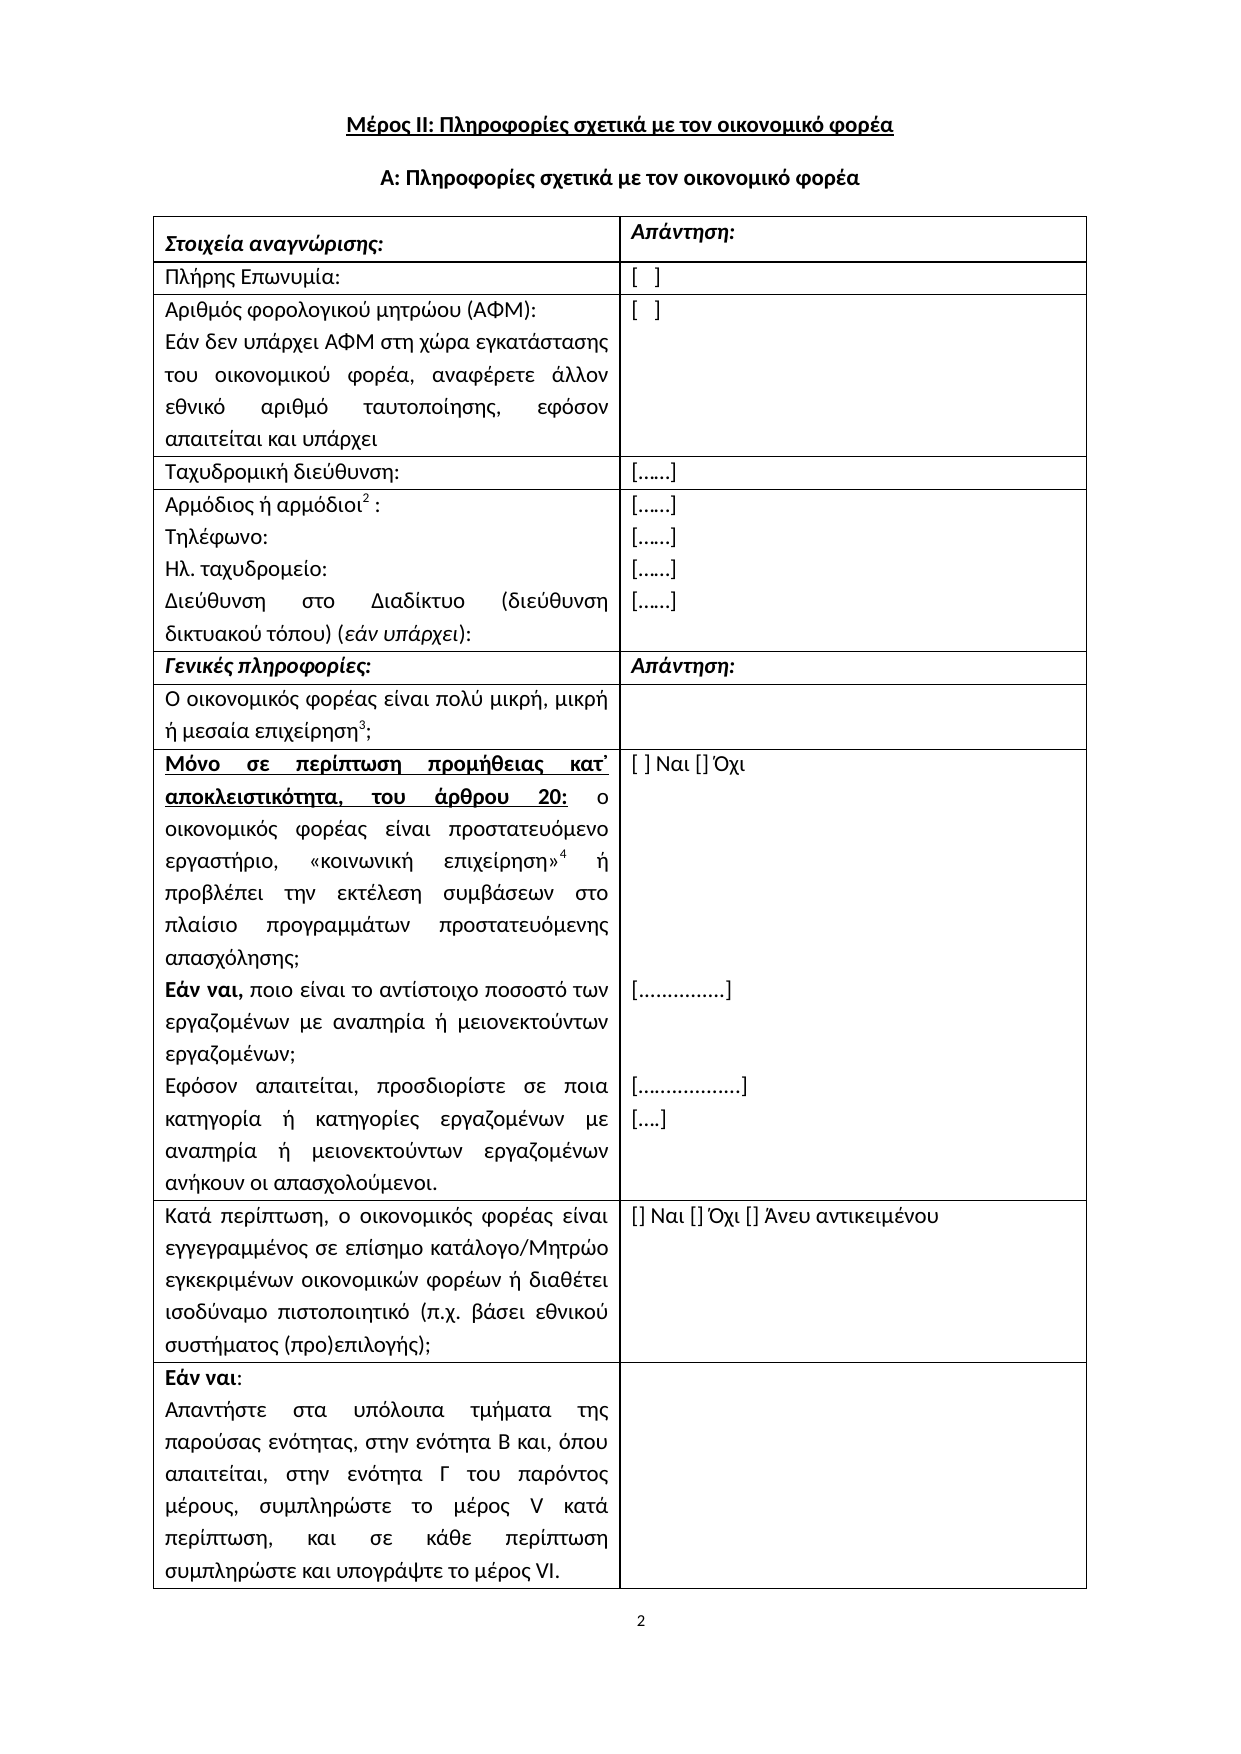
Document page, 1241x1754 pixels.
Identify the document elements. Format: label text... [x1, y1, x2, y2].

table_cell Αρμόδιος ή αρμόδιοι : Τηλέφωνο: Ηλ. ταχυδρομείο: Διεύθυνση στο Διαδίκτυο (διεύθυνση δικτυακού τόπου) (εάν υπάρχει): [154, 490, 619, 651]
text Α: Πληροφορίες σχετικά με τον οικονομικό φορέα [159, 163, 1081, 191]
table_header Απάντηση: [621, 217, 1086, 261]
table_cell Πλήρης Επωνυμία: [154, 263, 619, 294]
table_cell [621, 685, 1086, 748]
table_cell Κατά περίπτωση, ο οικονομικός φορέας είναι εγγεγραμμένος σε επίσημο κατάλογο/Μητρώο εγκεκριμένων οικονομικών φορέων ή διαθέτει ισοδύναμο πιστοποιητικό (π.χ. βάσει εθνικού συστήματος (προ)επιλογής); [154, 1201, 619, 1362]
table_cell [ ] [621, 263, 1086, 294]
table_cell [……] [……] [……] [……] [621, 490, 1086, 651]
table_cell Γενικές πληροφορίες: [154, 652, 619, 683]
table_cell [……] [621, 457, 1086, 489]
table_cell [] Ναι [] Όχι [] Άνευ αντικειμένου [621, 1201, 1086, 1362]
table_header Στοιχεία αναγνώρισης: [154, 217, 619, 261]
table_cell Ο οικονομικός φορέας είναι πολύ μικρή, μικρή ή μεσαία επιχείρηση; [154, 685, 619, 748]
table_cell Ταχυδρομική διεύθυνση: [154, 457, 619, 489]
table_cell Απάντηση: [621, 652, 1086, 683]
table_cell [621, 1363, 1086, 1588]
table_cell [ ] Ναι [] Όχι [...............] […...............] [….] [621, 750, 1086, 1200]
table_cell [ ] [621, 295, 1086, 456]
text Μέρος II: Πληροφορίες σχετικά με τον οικονομικό φορέα [159, 110, 1081, 138]
table_cell Μόνο σε περίπτωση προμήθειας κατ᾽ αποκλειστικότητα, του άρθρου 20: ο οικονομικός φορέας είναι προστατευόμενο εργαστήριο, «κοινωνική επιχείρηση» ή προβλέπει την εκτέλεση συμβάσεων στο πλαίσιο προγραμμάτων προστατευόμενης απασχόλησης; Εάν ναι, ποιο είναι το αντίστοιχο ποσοστό των εργαζομένων με αναπηρία ή μειονεκτούντων εργαζομένων; Εφόσον απαιτείται, προσδιορίστε σε ποια κατηγορία ή κατηγορίες εργαζομένων με αναπηρία ή μειονεκτούντων εργαζομένων ανήκουν οι απασχολούμενοι. [154, 750, 619, 1200]
table_cell Αριθμός φορολογικού μητρώου (ΑΦΜ): Εάν δεν υπάρχει ΑΦΜ στη χώρα εγκατάστασης του οικονομικού φορέα, αναφέρετε άλλον εθνικό αριθμό ταυτοποίησης, εφόσον απαιτείται και υπάρχει [154, 295, 619, 456]
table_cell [154, 1363, 619, 1588]
